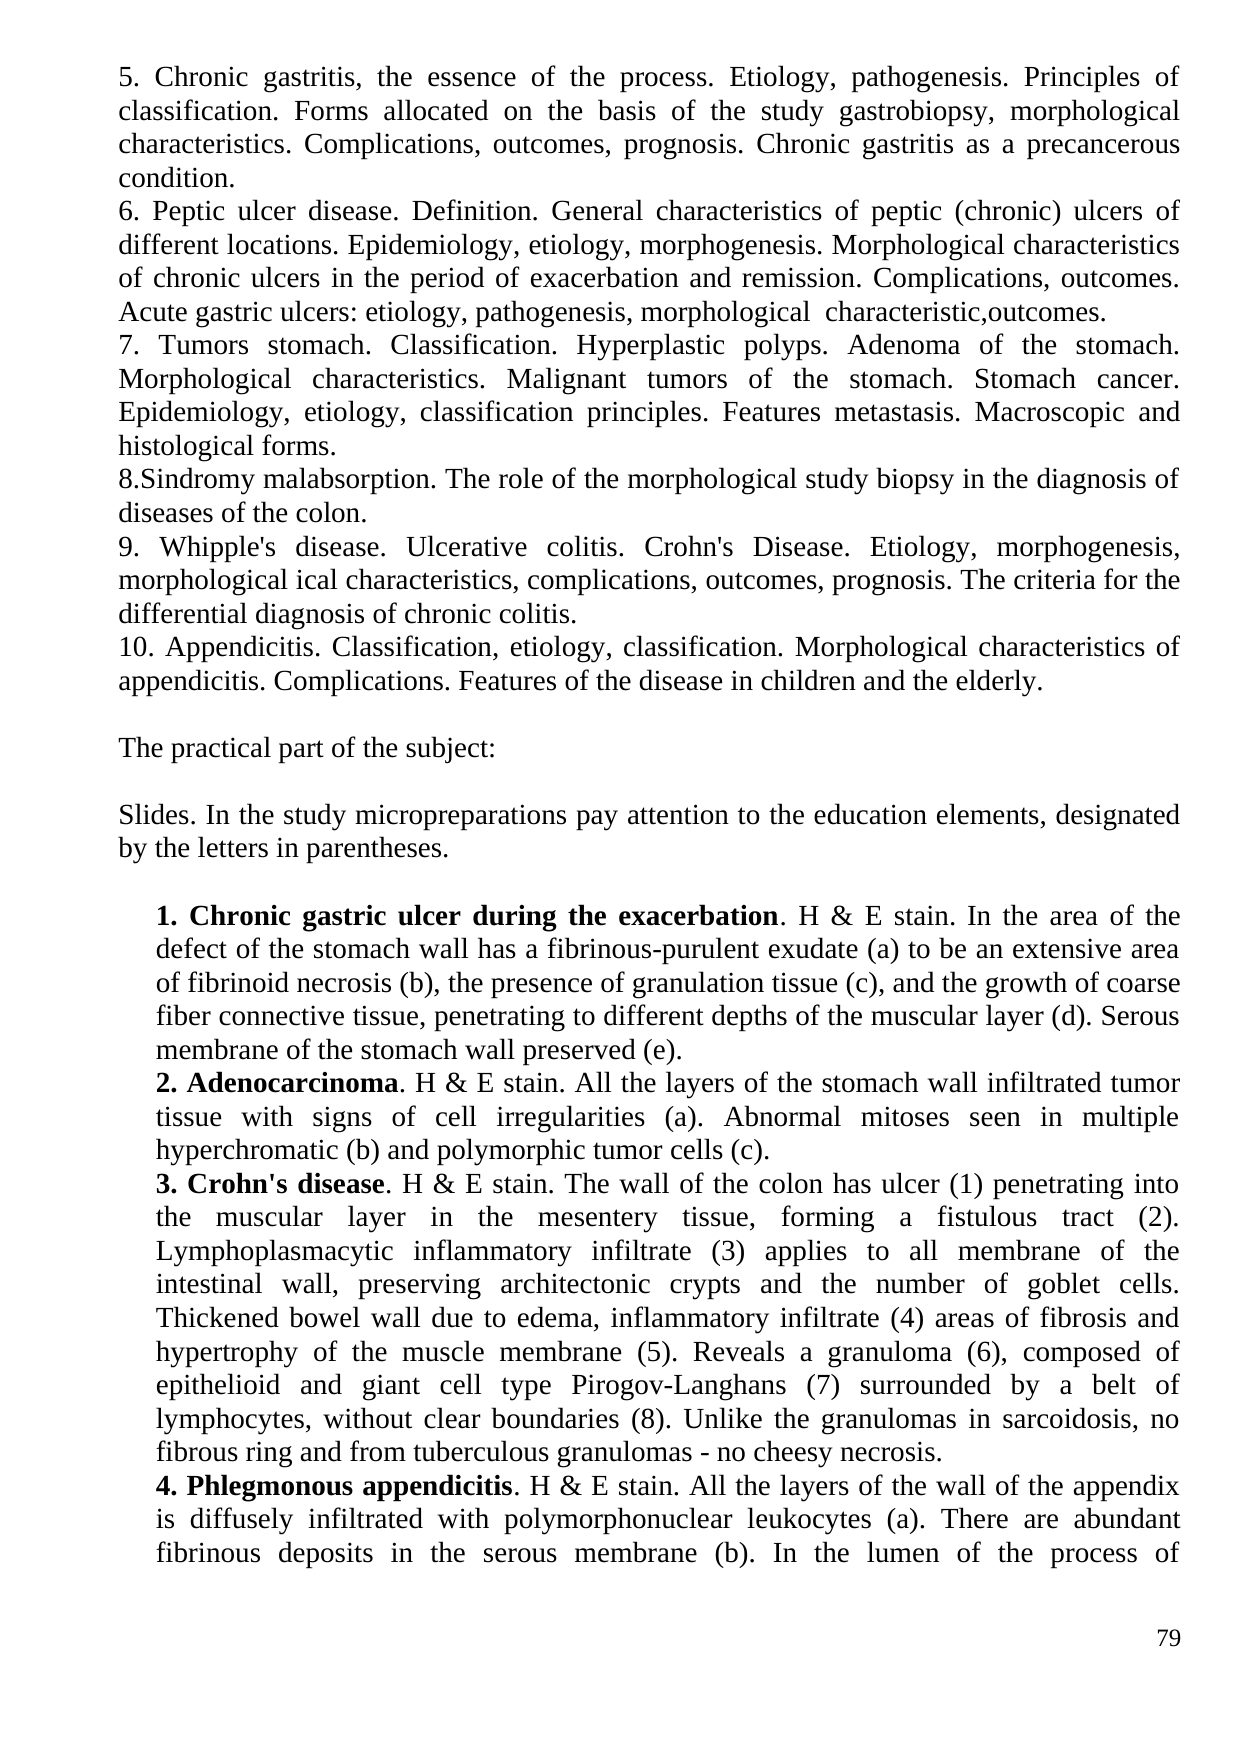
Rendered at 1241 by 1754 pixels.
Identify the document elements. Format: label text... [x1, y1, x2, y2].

text Slides. In the study micropreparations pay attention to the education elements, designated by the letters in parentheses. [118, 797, 1181, 864]
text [156, 1468, 1181, 1568]
text 7. Tumors stomach. Classification. Hyperplastic polyps. Adenoma of the stomach. Morphological characteristics. Malignant tumors of the stomach. Stomach cancer. Epidemiology, etiology, classification principles. Features metastasis. Macroscopic and histological forms. [118, 327, 1181, 462]
text The practical part of the subject: [118, 730, 1181, 763]
text 10. Appendicitis. Classification, etiology, classification. Morphological characteristics of appendicitis. Complications. Features of the disease in children and the elderly. [118, 629, 1181, 696]
text 1. Chronic gastric ulcer during the exacerbation. H & E stain. In the area of the defect of the stomach wall has a fibrinous-purulent exudate (a) to be an extensive area of fibrinoid necrosis (b), the presence of granulation tissue (c), and the growth of coarse fiber connective tissue, penetrating to different depths of the muscular layer (d). Serous membrane of the stomach wall preserved (e). [156, 898, 1181, 1065]
text 5. Chronic gastritis, the essence of the process. Etiology, pathogenesis. Principles of classification. Forms allocated on the basis of the study gastrobiopsy, morphological characteristics. Complications, outcomes, prognosis. Chronic gastritis as a precancerous condition. [118, 59, 1181, 193]
text 9. Whipple's disease. Ulcerative colitis. Crohn's Disease. Etiology, morphogenesis, morphological ical characteristics, complications, outcomes, prognosis. The criteria for the differential diagnosis of chronic colitis. [118, 529, 1181, 629]
text 8.Sindromy malabsorption. The role of the morphological study biopsy in the diagnosis of diseases of the colon. [118, 462, 1181, 529]
text 6. Peptic ulcer disease. Definition. General characteristics of peptic (chronic) ulcers of different locations. Epidemiology, etiology, morphogenesis. Morphological characteristics of chronic ulcers in the period of exacerbation and remission. Complications, outcomes. Acute gastric ulcers: etiology, pathogenesis, morphological characteristic,outcomes. [118, 193, 1181, 327]
text 3. Crohn's disease. H & E stain. The wall of the colon has ulcer (1) penetrating into the muscular layer in the mesentery tissue, forming a fistulous tract (2). Lymphoplasmacytic inflammatory infiltrate (3) applies to all membrane of the intestinal wall, preserving architectonic crypts and the number of goblet cells. Thickened bowel wall due to edema, inflammatory infiltrate (4) areas of fibrosis and hypertrophy of the muscle membrane (5). Reveals a granuloma (6), composed of epithelioid and giant cell type Pirogov-Langhans (7) surrounded by a belt of lymphocytes, without clear boundaries (8). Unlike the granulomas in sarcoidosis, no fibrous ring and from tuberculous granulomas - no cheesy necrosis. [156, 1166, 1181, 1468]
text 2. Adenocarcinoma. H & E stain. All the layers of the stomach wall infiltrated tumor tissue with signs of cell irregularities (a). Abnormal mitoses seen in multiple hyperchromatic (b) and polymorphic tumor cells (c). [156, 1065, 1181, 1166]
